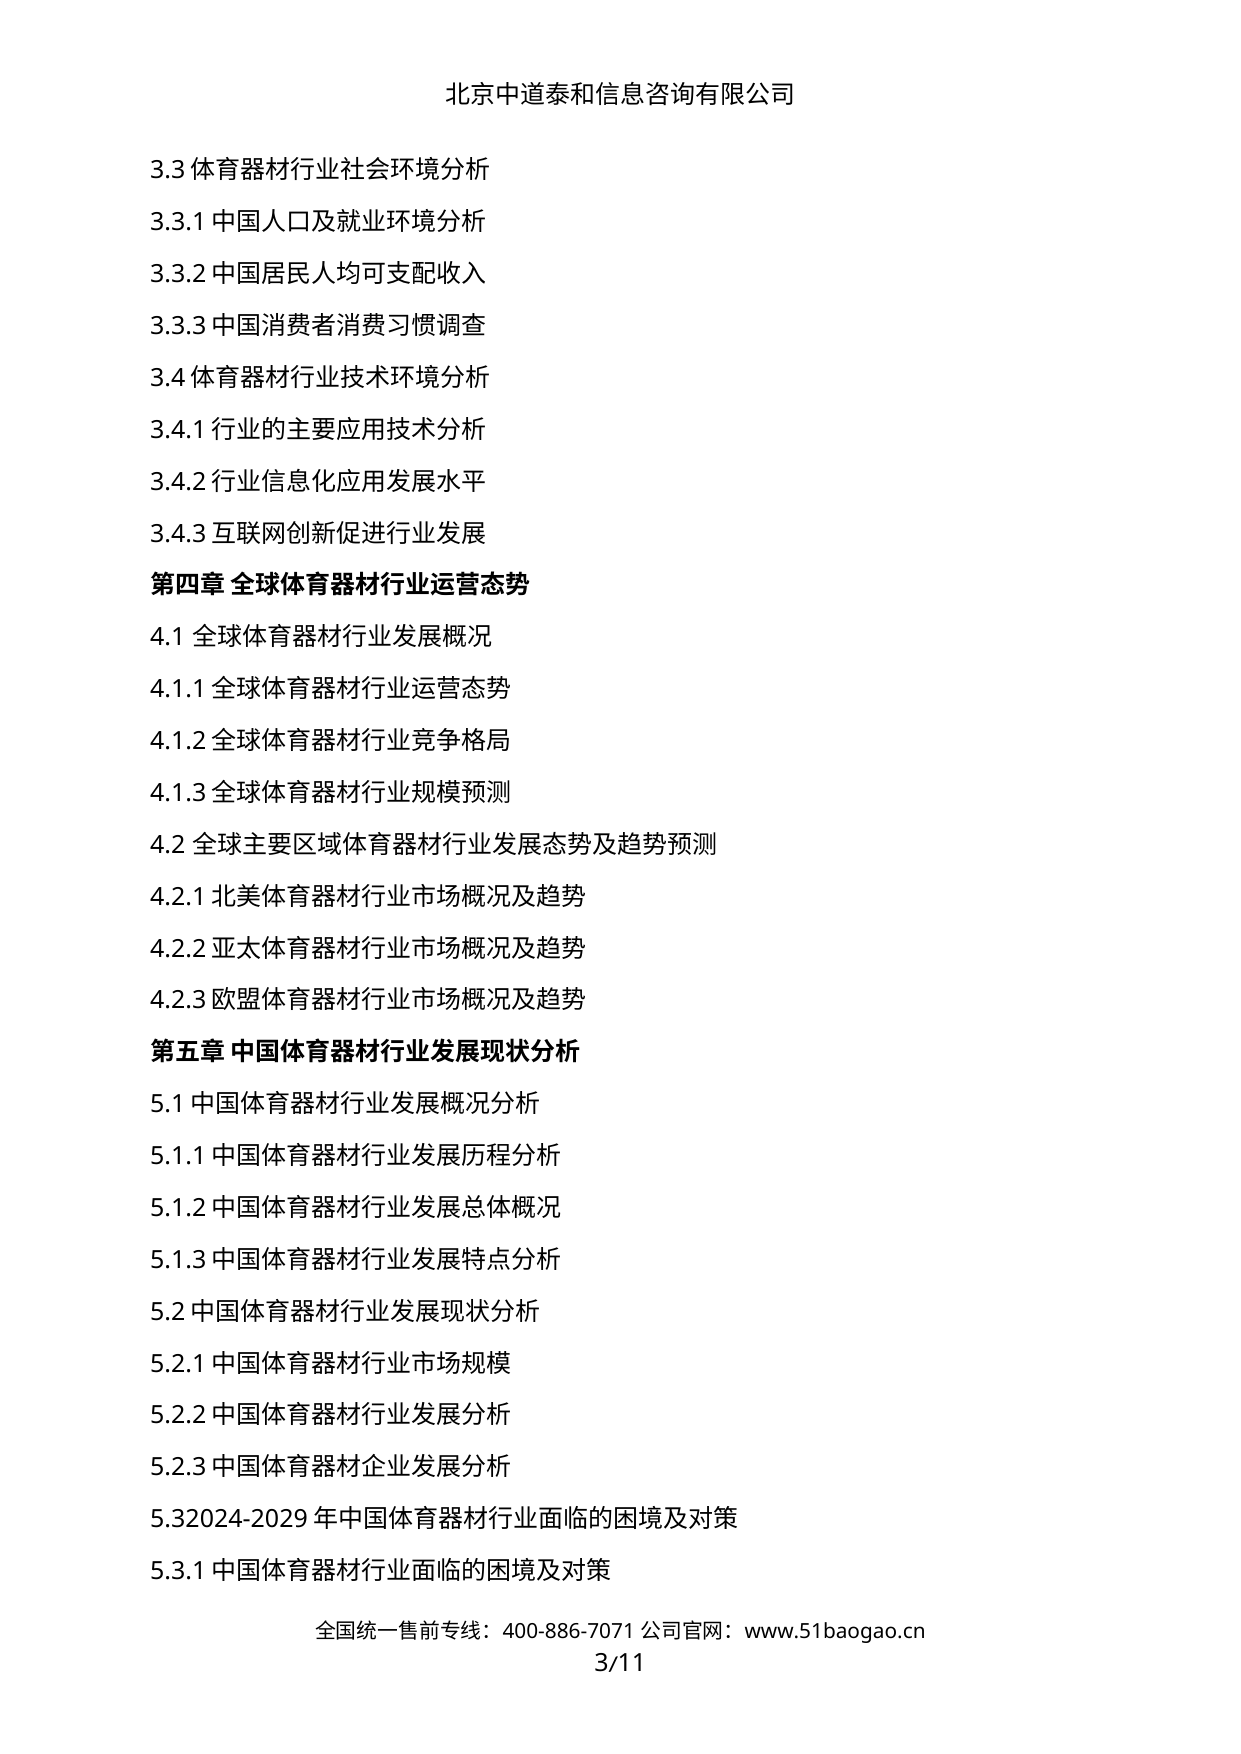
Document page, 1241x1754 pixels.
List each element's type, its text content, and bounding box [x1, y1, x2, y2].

text 5.2.3中国体育器材企业发展分析 [150, 1447, 1090, 1483]
text 4.2.1北美体育器材行业市场概况及趋势 [150, 876, 1090, 912]
text 4.1.3全球体育器材行业规模预测 [150, 772, 1090, 809]
text 5.2中国体育器材行业发展现状分析 [150, 1291, 1090, 1327]
text 4.2.3欧盟体育器材行业市场概况及趋势 [150, 980, 1090, 1016]
text 3.4.2行业信息化应用发展水平 [150, 461, 1090, 497]
text 5.3.1中国体育器材行业面临的困境及对策 [150, 1551, 1090, 1587]
text 5.2.2中国体育器材行业发展分析 [150, 1395, 1090, 1431]
text 5.1中国体育器材行业发展概况分析 [150, 1084, 1090, 1120]
text 5.1.2中国体育器材行业发展总体概况 [150, 1187, 1090, 1224]
text 5.1.3中国体育器材行业发展特点分析 [150, 1239, 1090, 1276]
text 3.3.2中国居民人均可支配收入 [150, 254, 1090, 290]
text 4.1.1全球体育器材行业运营态势 [150, 669, 1090, 705]
text 第五章 中国体育器材行业发展现状分析 [150, 1032, 1090, 1068]
text 3.3体育器材行业社会环境分析 [150, 150, 1090, 186]
text 4.2 全球主要区域体育器材行业发展态势及趋势预测 [150, 824, 1090, 861]
text 4.1 全球体育器材行业发展概况 [150, 617, 1090, 653]
text 5.1.1中国体育器材行业发展历程分析 [150, 1136, 1090, 1172]
text 3.4.1行业的主要应用技术分析 [150, 409, 1090, 446]
text 5.2.1中国体育器材行业市场规模 [150, 1343, 1090, 1379]
text 5.32024-2029年中国体育器材行业面临的困境及对策 [150, 1499, 1090, 1535]
text 3.3.1中国人口及就业环境分析 [150, 202, 1090, 238]
text 4.1.2全球体育器材行业竞争格局 [150, 721, 1090, 757]
text 3.4体育器材行业技术环境分析 [150, 357, 1090, 394]
text 3.4.3互联网创新促进行业发展 [150, 513, 1090, 549]
text 3.3.3中国消费者消费习惯调查 [150, 306, 1090, 342]
text 第四章 全球体育器材行业运营态势 [150, 565, 1090, 601]
text 4.2.2亚太体育器材行业市场概况及趋势 [150, 928, 1090, 964]
